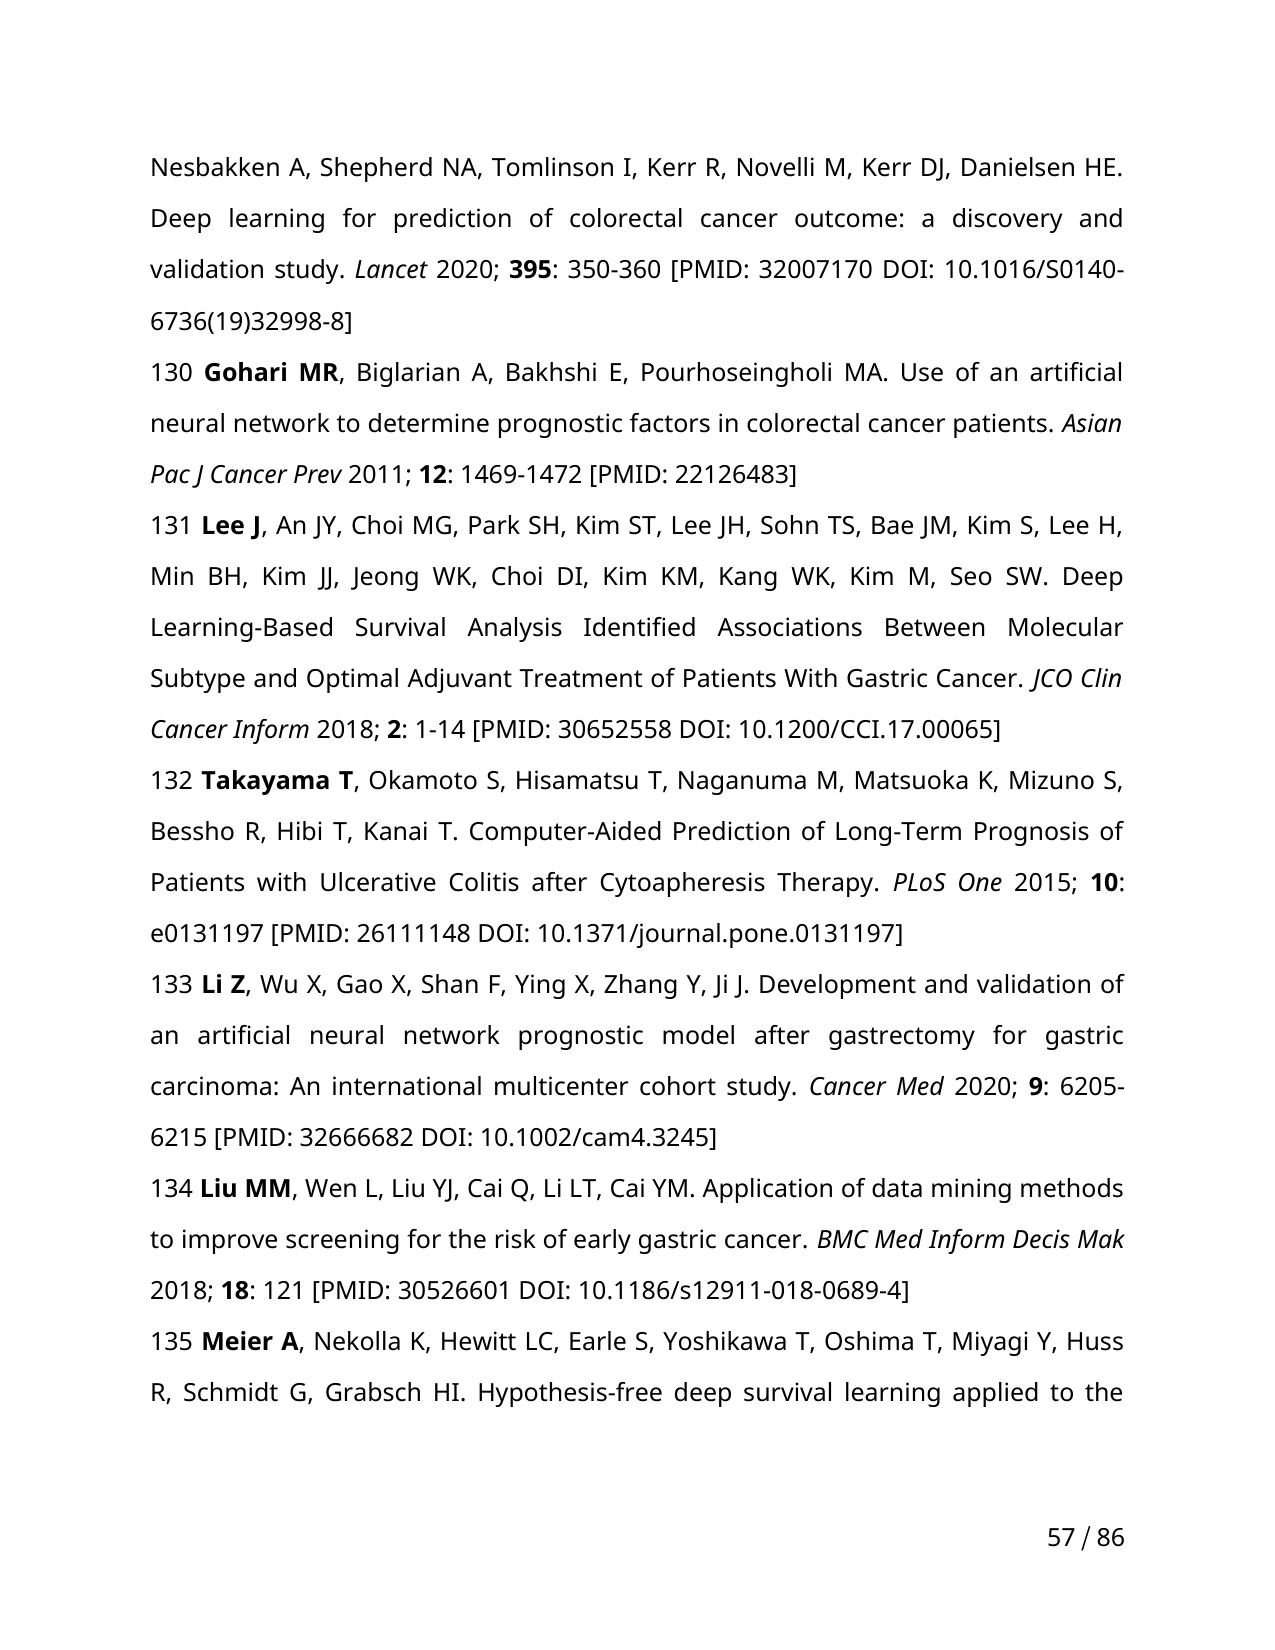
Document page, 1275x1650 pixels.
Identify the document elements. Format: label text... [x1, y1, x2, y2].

text 131 Lee J, An JY, Choi MG, Park SH, Kim ST, Lee JH, Sohn TS, Bae JM, Kim S, Lee H, Min BH, Kim JJ, Jeong WK, Choi DI, Kim KM, Kang WK, Kim M, Seo SW. Deep Learning-Based Survival Analysis Identified Associations Between Molecular Subtype and Optimal Adjuvant Treatment of Patients With Gastric Cancer. JCO Clin Cancer Inform 2018; 2: 1-14 [PMID: 30652558 DOI: 10.1200/CCI.17.00065] [150, 507, 1125, 746]
text 130 Gohari MR, Biglarian A, Bakhshi E, Pourhoseingholi MA. Use of an artificial neural network to determine prognostic factors in colorectal cancer patients. Asian Pac J Cancer Prev 2011; 12: 1469-1472 [PMID: 22126483] [150, 354, 1125, 490]
text 133 Li Z, Wu X, Gao X, Shan F, Ying X, Zhang Y, Ji J. Development and validation of an artificial neural network prognostic model after gastrectomy for gastric carcinoma: An international multicenter cohort study. Cancer Med 2020; 9: 6205-6215 [PMID: 32666682 DOI: 10.1002/cam4.3245] [150, 967, 1125, 1154]
text 132 Takayama T, Okamoto S, Hisamatsu T, Naganuma M, Matsuoka K, Mizuno S, Bessho R, Hibi T, Kanai T. Computer-Aided Prediction of Long-Term Prognosis of Patients with Ulcerative Colitis after Cytoapheresis Therapy. PLoS One 2015; 10: e0131197 [PMID: 26111148 DOI: 10.1371/journal.pone.0131197] [150, 762, 1125, 950]
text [150, 150, 1125, 337]
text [150, 1324, 1125, 1409]
text 134 Liu MM, Wen L, Liu YJ, Cai Q, Li LT, Cai YM. Application of data mining methods to improve screening for the risk of early gastric cancer. BMC Med Inform Decis Mak 2018; 18: 121 [PMID: 30526601 DOI: 10.1186/s12911-018-0689-4] [150, 1171, 1125, 1307]
